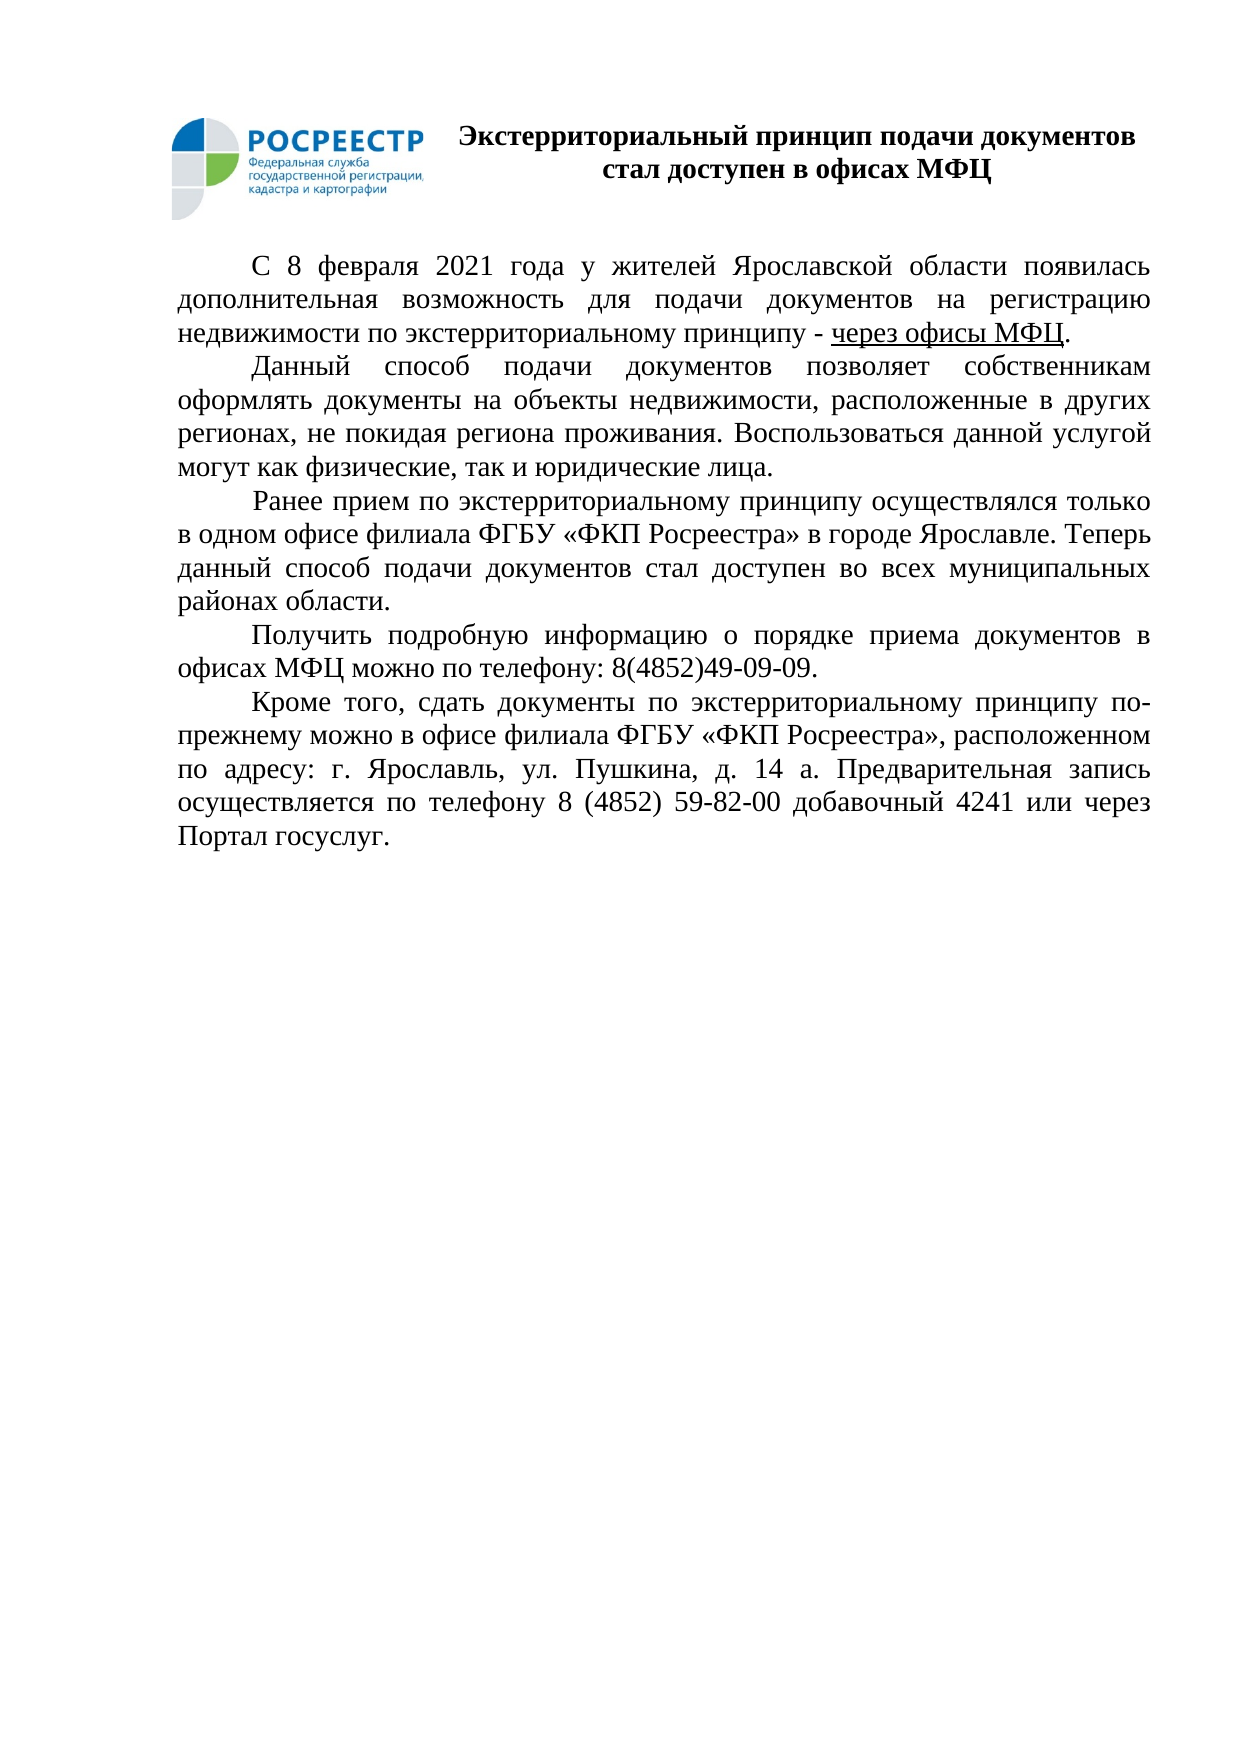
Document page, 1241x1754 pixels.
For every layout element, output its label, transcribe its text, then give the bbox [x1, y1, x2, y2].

text Кроме того, сдать документы по экстерриториальному принципу по-прежнему можно в офисе филиала ФГБУ «ФКП Росреестра», расположенном по адресу: г. Ярославль, ул. Пушкина, д. 14 а. Предварительная запись осуществляется по телефону 8 (4852) 59-82-00 добавочный 4241 или через Портал госуслуг. [177, 684, 1152, 852]
text Данный способ подачи документов позволяет собственникам оформлять документы на объекты недвижимости, расположенные в других регионах, не покидая региона проживания. Воспользоваться данной услугой могут как физические, так и юридические лица. [177, 348, 1152, 483]
text Экстерриториальный принцип подачи документов стал доступен в офисах МФЦ [424, 118, 1152, 185]
text Получить подробную информацию о порядке приема документов в офисах МФЦ можно по телефону: 8(4852)49-09-09. [177, 617, 1152, 684]
text С 8 февраля 2021 года у жителей Ярославской области появилась дополнительная возможность для подачи документов на регистрацию недвижимости по экстерриториальному принципу - через офисы МФЦ. [177, 248, 1152, 348]
picture [171, 118, 424, 219]
text Ранее прием по экстерриториальному принципу осуществлялся только в одном офисе филиала ФГБУ «ФКП Росреестра» в городе Ярославле. Теперь данный способ подачи документов стал доступен во всех муниципальных районах области. [177, 483, 1152, 617]
